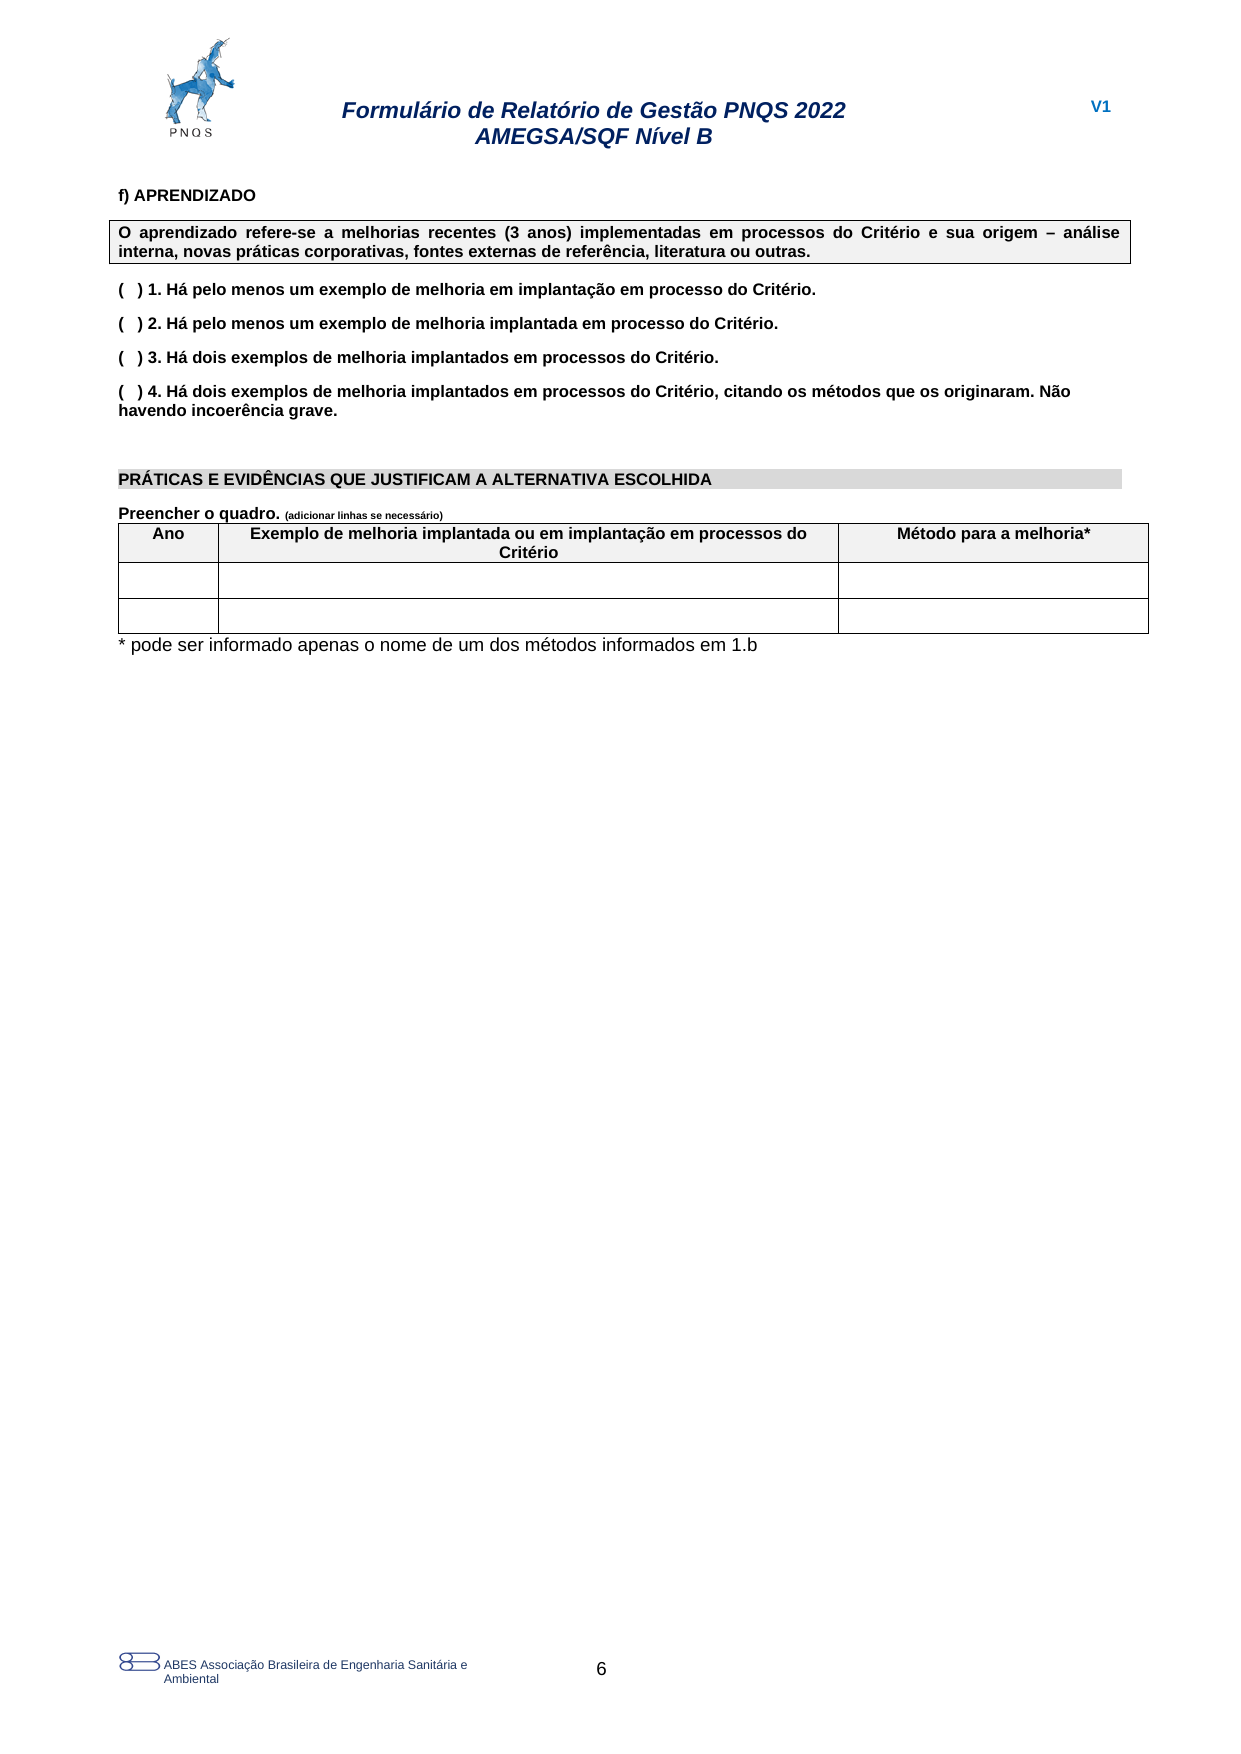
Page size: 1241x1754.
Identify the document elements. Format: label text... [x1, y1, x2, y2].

text f) APRENDIZADO [118, 186, 1122, 205]
text ( ) 1. Há pelo menos um exemplo de melhoria em implantação em processo do Critério. [118, 279, 1122, 299]
table_cell [839, 563, 1148, 597]
table_header Ano [119, 524, 218, 562]
text ( ) 2. Há pelo menos um exemplo de melhoria implantada em processo do Critério. [118, 314, 1122, 333]
table_cell [219, 563, 838, 597]
table_cell [219, 599, 838, 633]
text O aprendizado refere-se a melhorias recentes (3 anos) implementadas em processos do Critério e sua origem – análise interna, novas práticas corporativas, fontes externas de referência, literatura ou outras. [110, 221, 1130, 263]
table_cell [119, 563, 218, 597]
text Preencher o quadro. (adicionar linhas se necessário) [118, 504, 1122, 523]
table_cell [119, 599, 218, 633]
table_cell [839, 599, 1148, 633]
text * pode ser informado apenas o nome de um dos métodos informados em 1.b [118, 634, 1122, 655]
table_header Exemplo de melhoria implantada ou em implantação em processos do Critério [219, 524, 838, 562]
text ( ) 4. Há dois exemplos de melhoria implantados em processos do Critério, citando os métodos que os originaram. Não havendo incoerência grave. [118, 382, 1122, 420]
picture [118, 1652, 161, 1672]
text PRÁTICAS E EVIDÊNCIAS QUE JUSTIFICAM A ALTERNATIVA ESCOLHIDA [118, 469, 1122, 489]
picture [154, 31, 241, 137]
table_header Método para a melhoria* [839, 524, 1148, 562]
text ( ) 3. Há dois exemplos de melhoria implantados em processos do Critério. [118, 348, 1122, 367]
